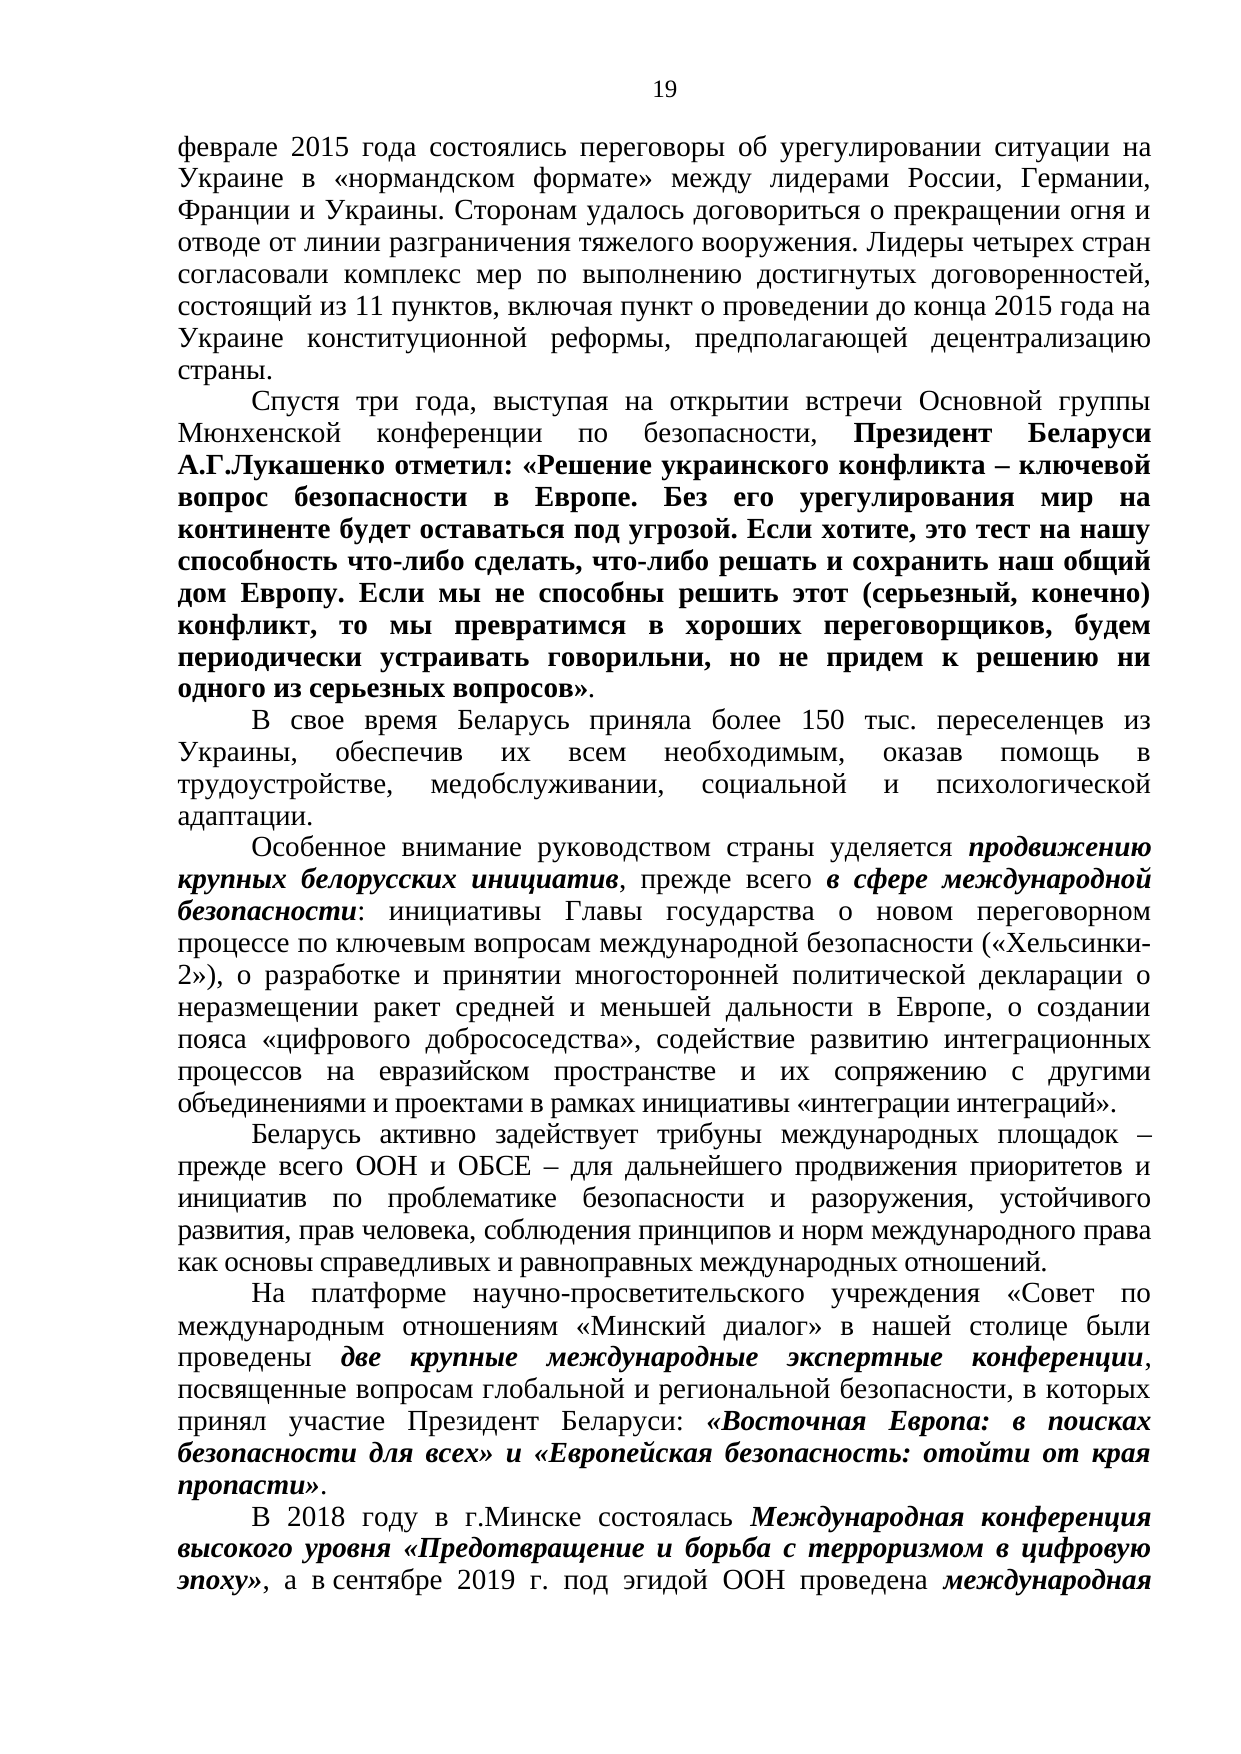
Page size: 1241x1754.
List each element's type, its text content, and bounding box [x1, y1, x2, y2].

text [177, 1501, 1152, 1596]
text На платформе научно-просветительского учреждения «Совет по международным отношениям «Минский диалог» в нашей столице были проведены две крупные международные экспертные конференции, посвященные вопросам глобальной и региональной безопасности, в которых принял участие Президент Беларуси: «Восточная Европа: в поисках безопасности для всех» и «Европейская безопасность: отойти от края пропасти». [177, 1277, 1152, 1501]
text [177, 131, 1152, 385]
text Спустя три года, выступая на открытии встречи Основной группы Мюнхенской конференции по безопасности, Президент Беларуси А.Г.Лукашенко отметил: «Решение украинского конфликта – ключевой вопрос безопасности в Европе. Без его урегулирования мир на континенте будет оставаться под угрозой. Если хотите, это тест на нашу способность что-либо сделать, что-либо решать и сохранить наш общий дом Европу. Если мы не способны решить этот (серьезный, конечно) конфликт, то мы превратимся в хороших переговорщиков, будем периодически устраивать говорильни, но не придем к решению ни одного из серьезных вопросов». [177, 385, 1152, 704]
text В свое время Беларусь приняла более 150 тыс. переселенцев из Украины, обеспечив их всем необходимым, оказав помощь в трудоустройстве, медобслуживании, социальной и психологической адаптации. [177, 704, 1152, 831]
text Особенное внимание руководством страны уделяется продвижению крупных белорусских инициатив, прежде всего в сфере международной безопасности: инициативы Главы государства о новом переговорном процессе по ключевым вопросам международной безопасности («Хельсинки-2»), о разработке и принятии многосторонней политической декларации о неразмещении ракет средней и меньшей дальности в Европе, о создании пояса «цифрового добрососедства», содействие развитию интеграционных процессов на евразийском пространстве и их сопряжению с другими объединениями и проектами в рамках инициативы «интеграции интеграций». [177, 831, 1152, 1118]
text Беларусь активно задействует трибуны международных площадок – прежде всего ООН и ОБСЕ – для дальнейшего продвижения приоритетов и инициатив по проблематике безопасности и разоружения, устойчивого развития, прав человека, соблюдения принципов и норм международного права как основы справедливых и равноправных международных отношений. [177, 1118, 1152, 1277]
